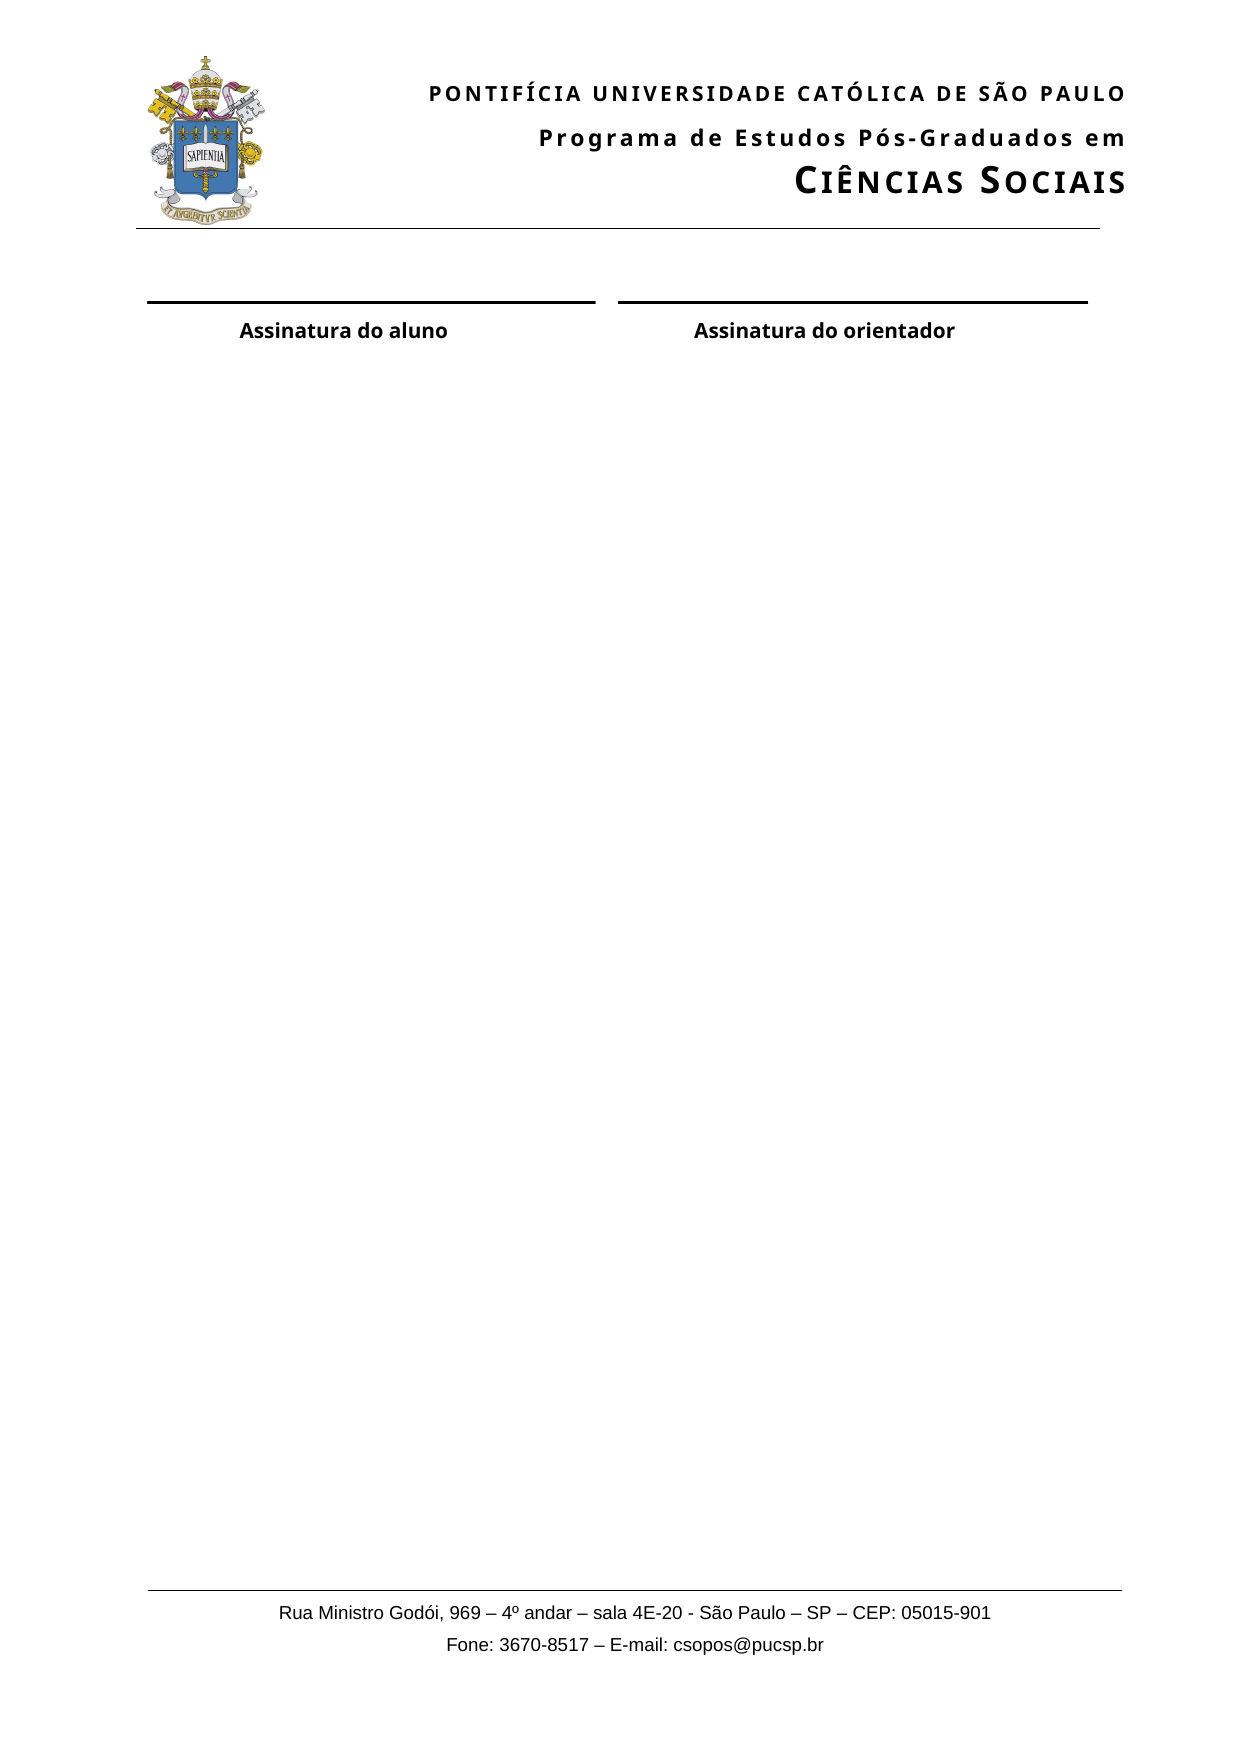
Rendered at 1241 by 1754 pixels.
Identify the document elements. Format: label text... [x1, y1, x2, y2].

table_cell Assinatura do [607, 229, 1100, 357]
table_cell Assinatura do [136, 229, 607, 357]
picture [147, 56, 265, 226]
